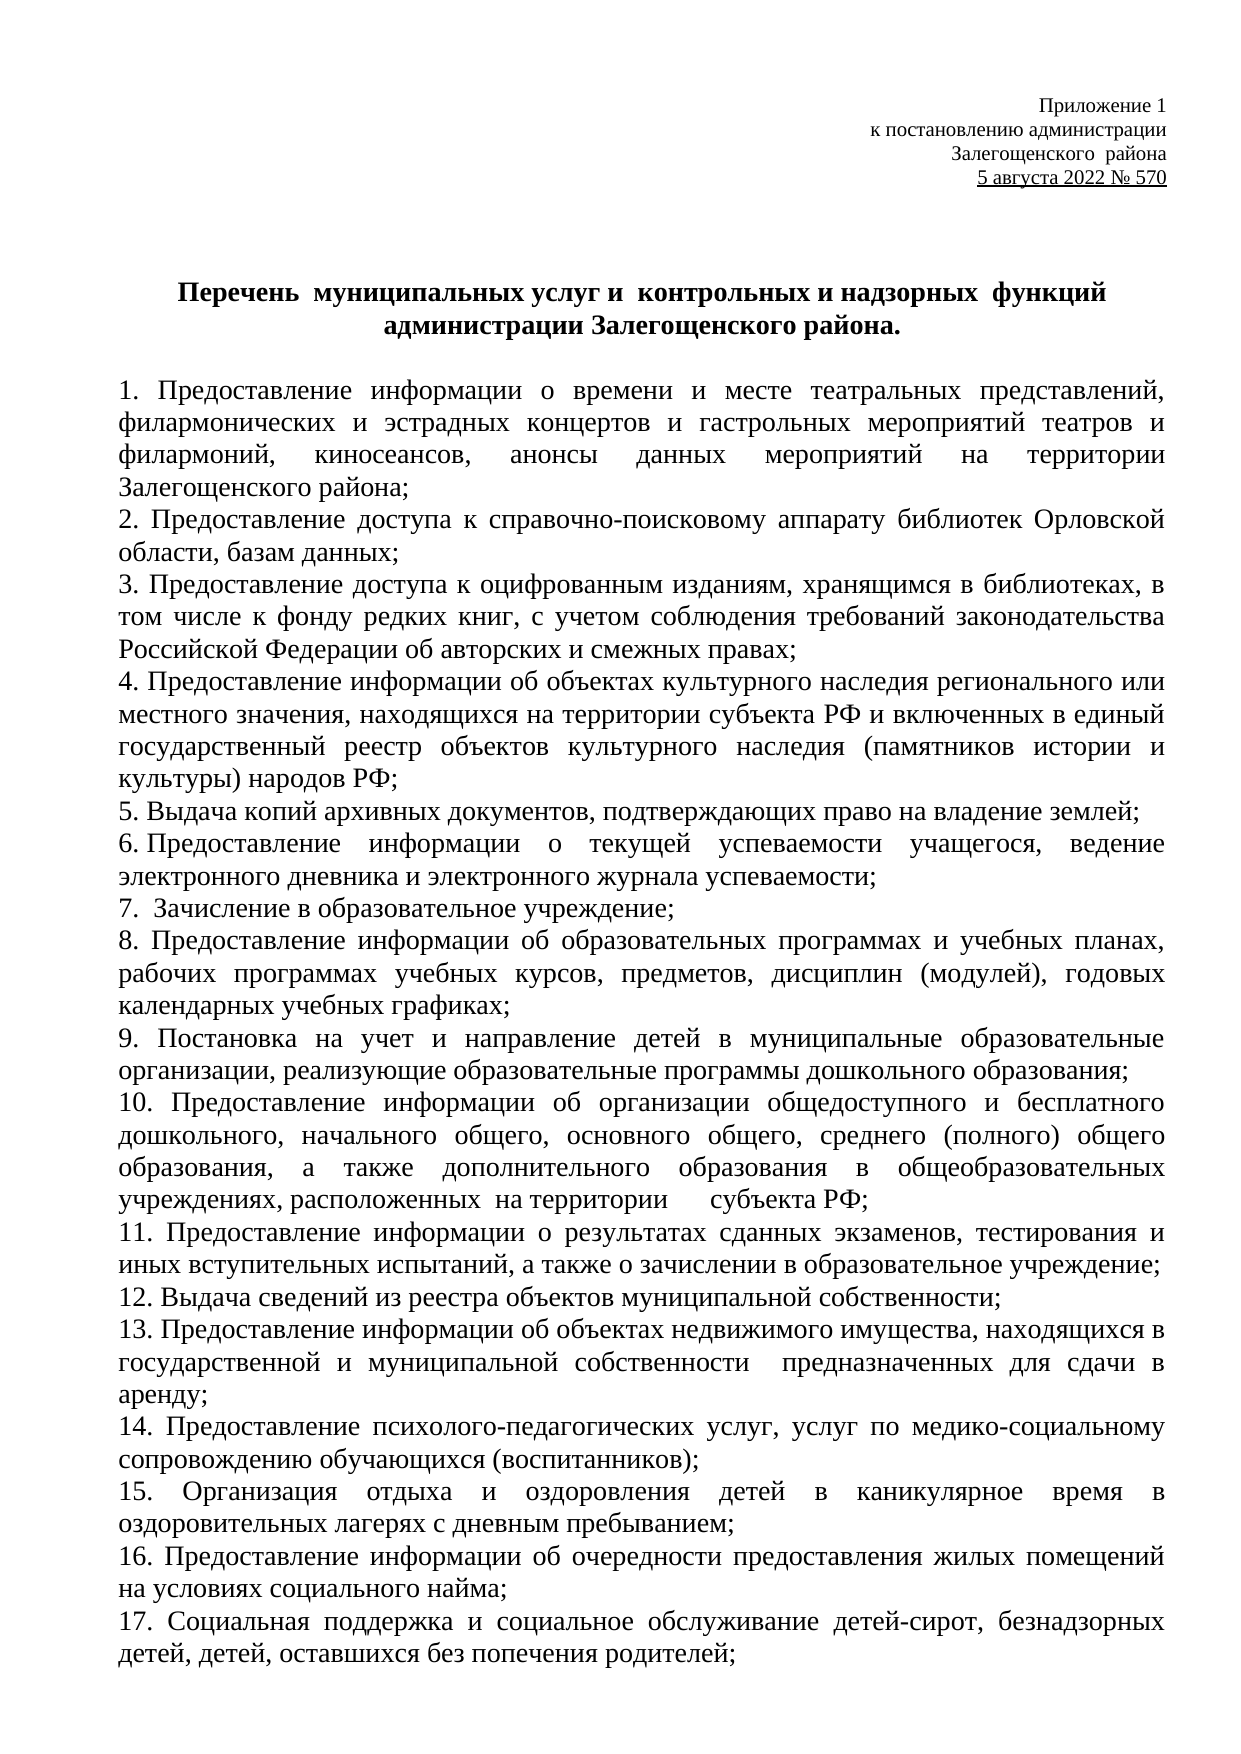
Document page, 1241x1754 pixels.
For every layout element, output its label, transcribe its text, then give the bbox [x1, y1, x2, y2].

text Приложение 1 [118, 92, 1167, 117]
text 13. Предоставление информации об объектах недвижимого имущества, находящихся в государственной и муниципальной собственности предназначенных для сдачи в аренду; [118, 1312, 1167, 1409]
text 12. Выдача сведений из реестра объектов муниципальной собственности; [118, 1280, 1167, 1312]
text 16. Предоставление информации об очередности предоставления жилых помещений на условиях социального найма; [118, 1539, 1167, 1604]
text 9. Постановка на учет и направление детей в муниципальные образовательные организации, реализующие образовательные программы дошкольного образования; [118, 1021, 1167, 1085]
text Перечень муниципальных услуг и контрольных и надзорных функций администрации Залегощенского района. [118, 276, 1167, 340]
text 7. Зачисление в образовательное учреждение; [118, 891, 1167, 923]
text 1. Предоставление информации о времени и месте театральных представлений, филармонических и эстрадных концертов и гастрольных мероприятий театров и филармоний, киносеансов, анонсы данных мероприятий на территории Залегощенского района; [118, 373, 1167, 502]
text 8. Предоставление информации об образовательных программах и учебных планах, рабочих программах учебных курсов, предметов, дисциплин (модулей), годовых календарных учебных графиках; [118, 923, 1167, 1021]
text 5. Выдача копий архивных документов, подтверждающих право на владение землей; [118, 794, 1167, 826]
text 14. Предоставление психолого-педагогических услуг, услуг по медико-социальному сопровождению обучающихся (воспитанников); [118, 1409, 1167, 1474]
text Залегощенского района 5 августа 2022 № 570 [118, 141, 1167, 189]
text 15. Организация отдыха и оздоровления детей в каникулярное время в оздоровительных лагерях с дневным пребыванием; [118, 1474, 1167, 1539]
text 4. Предоставление информации об объектах культурного наследия регионального или местного значения, находящихся на территории субъекта РФ и включенных в единый государственный реестр объектов культурного наследия (памятников истории и культуры) народов РФ; [118, 664, 1167, 794]
text 11. Предоставление информации о результатах сданных экзаменов, тестирования и иных вступительных испытаний, а также о зачислении в образовательное учреждение; [118, 1215, 1167, 1280]
text 17. Социальная поддержка и социальное обслуживание детей-сирот, безнадзорных детей, детей, оставшихся без попечения родителей; [118, 1604, 1167, 1668]
text 3. Предоставление доступа к оцифрованным изданиям, хранящимся в библиотеках, в том числе к фонду редких книг, с учетом соблюдения требований законодательства Российской Федерации об авторских и смежных правах; [118, 567, 1167, 664]
text 10. Предоставление информации об организации общедоступного и бесплатного дошкольного, начального общего, основного общего, среднего (полного) общего образования, а также дополнительного образования в общеобразовательных учреждениях, расположенных на территории субъекта РФ; [118, 1085, 1167, 1215]
text 2. Предоставление доступа к справочно-поисковому аппарату библиотек Орловской области, базам данных; [118, 502, 1167, 567]
text 6. Предоставление информации о текущей успеваемости учащегося, ведение электронного дневника и электронного журнала успеваемости; [118, 826, 1167, 891]
text к постановлению администрации [118, 117, 1167, 141]
